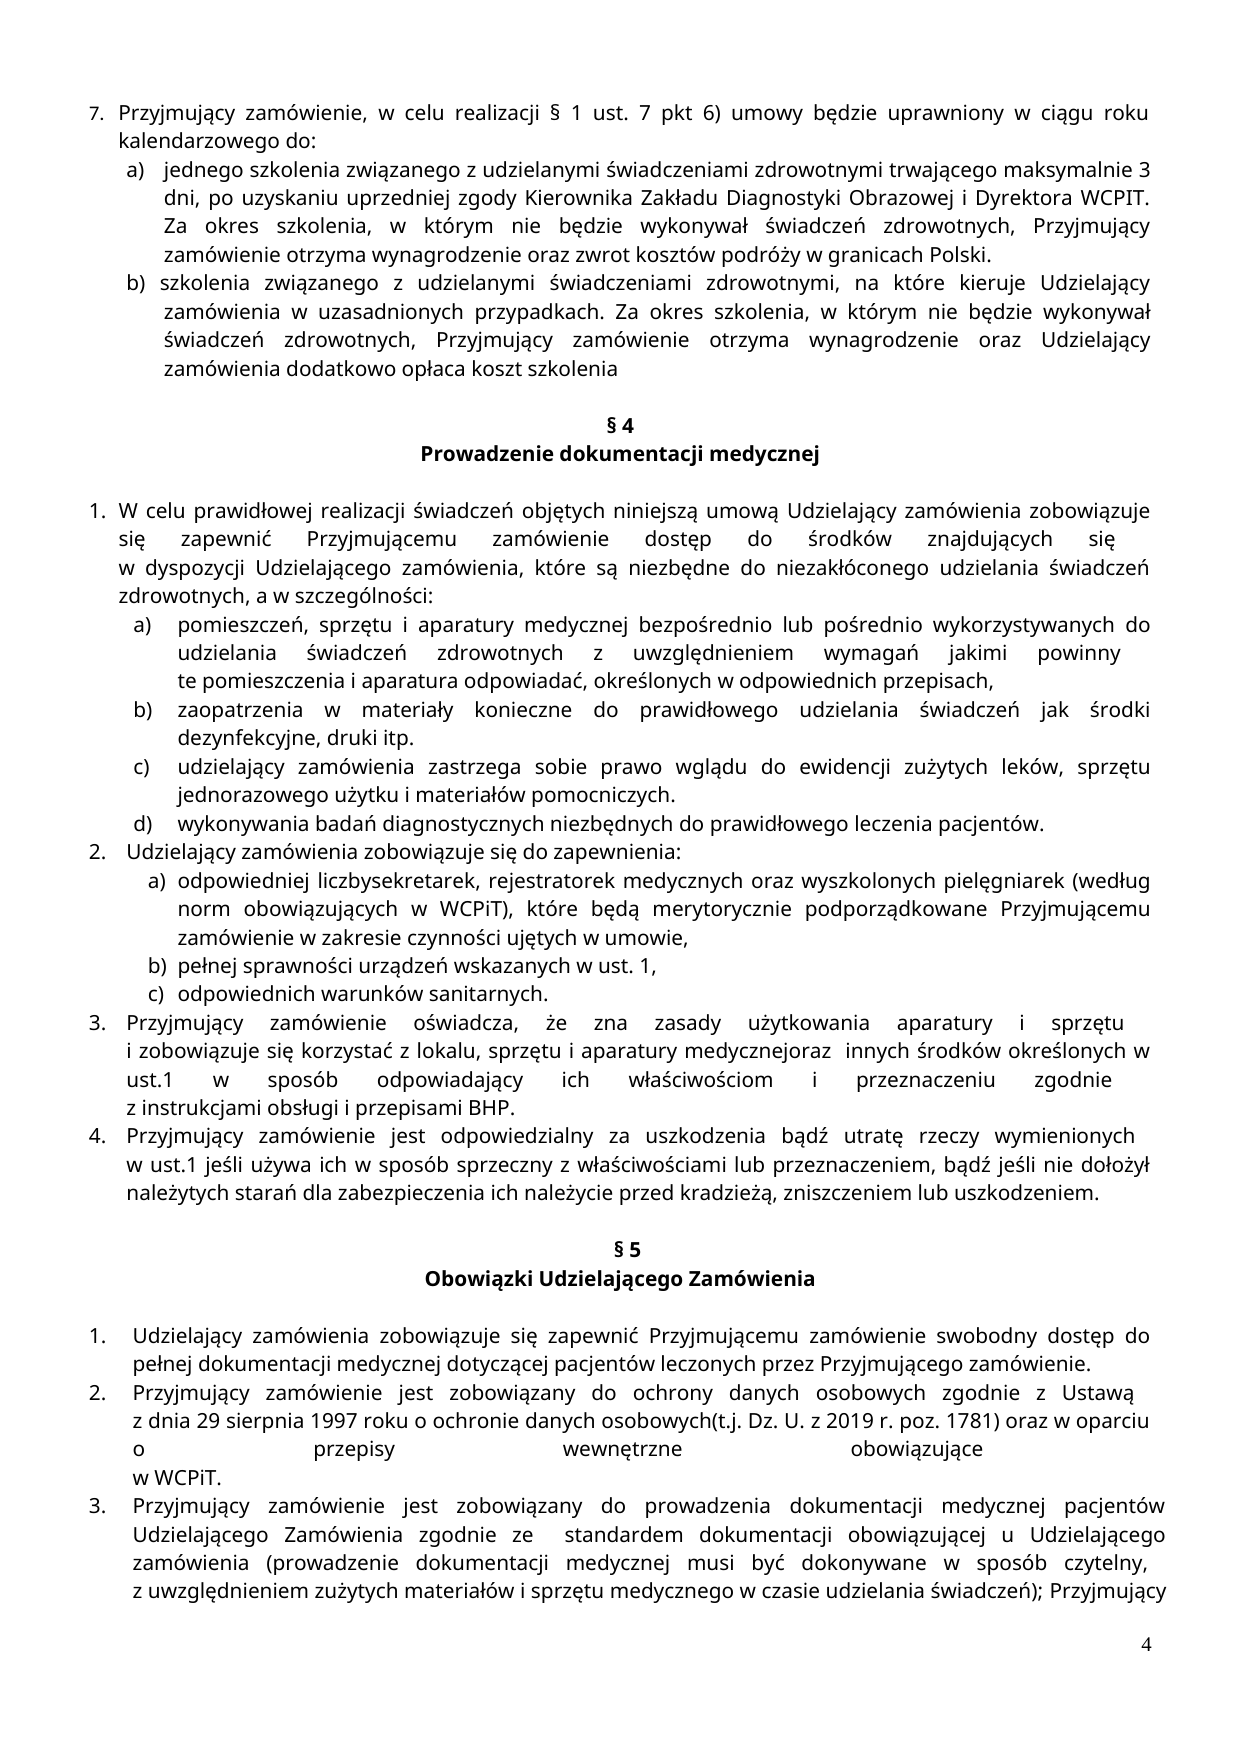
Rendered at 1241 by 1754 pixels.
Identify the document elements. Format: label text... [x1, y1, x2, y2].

text b) szkolenia związanego z udzielanymi świadczeniami zdrowotnymi, na które kieruje Udzielający zamówienia w uzasadnionych przypadkach. Za okres szkolenia, w którym nie będzie wykonywał świadczeń zdrowotnych, Przyjmujący zamówienie otrzyma wynagrodzenie oraz Udzielający zamówienia dodatkowo opłaca koszt szkolenia [126, 268, 1152, 382]
text § 4 [89, 411, 1152, 439]
list odpowiednich warunków sanitarnych. [148, 979, 1152, 1008]
list zaopatrzenia w materiały konieczne do prawidłowego udzielania świadczeń jak środki dezynfekcyjne, druki itp. [133, 695, 1152, 752]
list pełnej sprawności urządzeń wskazanych w ust. 1, [148, 951, 1152, 979]
list Przyjmujący zamówienie oświadcza, że zna zasady użytkowania aparatury i sprzętu i zobowiązuje się korzystać z lokalu, sprzętu i aparatury medycznejoraz innych środków określonych w ust.1 w sposób odpowiadający ich właściwościom i przeznaczeniu zgodnie z instrukcjami obsługi i przepisami BHP. [89, 1008, 1152, 1122]
list odpowiedniej liczbysekretarek, rejestratorek medycznych oraz wyszkolonych pielęgniarek (według norm obowiązujących w WCPiT), które będą merytorycznie podporządkowane Przyjmującemu zamówienie w zakresie czynności ujętych w umowie, [148, 866, 1152, 951]
list Przyjmujący zamówienie, w celu realizacji § 1 ust. 7 pkt 6) umowy będzie uprawniony w ciągu roku kalendarzowego do: [89, 98, 1152, 155]
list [89, 1491, 1166, 1605]
list jednego szkolenia związanego z udzielanymi świadczeniami zdrowotnymi trwającego maksymalnie 3 dni, po uzyskaniu uprzedniej zgody Kierownika Zakładu Diagnostyki Obrazowej i Dyrektora WCPIT. Za okres szkolenia, w którym nie będzie wykonywał świadczeń zdrowotnych, Przyjmujący zamówienie otrzyma wynagrodzenie oraz zwrot kosztów podróży w granicach Polski. [126, 155, 1152, 268]
list pomieszczeń, sprzętu i aparatury medycznej bezpośrednio lub pośrednio wykorzystywanych do udzielania świadczeń zdrowotnych z uwzględnieniem wymagań jakimi powinny te pomieszczenia i aparatura odpowiadać, określonych w odpowiednich przepisach, [133, 610, 1152, 695]
text § 5 [89, 1235, 1166, 1264]
list Udzielający zamówienia zobowiązuje się zapewnić Przyjmującemu zamówienie swobodny dostęp do pełnej dokumentacji medycznej dotyczącej pacjentów leczonych przez Przyjmującego zamówienie. [89, 1321, 1152, 1378]
list wykonywania badań diagnostycznych niezbędnych do prawidłowego leczenia pacjentów. [133, 809, 1152, 837]
list W celu prawidłowej realizacji świadczeń objętych niniejszą umową Udzielający zamówienia zobowiązuje się zapewnić Przyjmującemu zamówienie dostęp do środków znajdujących się w dyspozycji Udzielającego zamówienia, które są niezbędne do niezakłóconego udzielania świadczeń zdrowotnych, a w szczególności: [89, 496, 1152, 610]
list Udzielający zamówienia zobowiązuje się do zapewnienia: [89, 837, 1152, 866]
list udzielający zamówienia zastrzega sobie prawo wglądu do ewidencji zużytych leków, sprzętu jednorazowego użytku i materiałów pomocniczych. [133, 752, 1152, 809]
list Przyjmujący zamówienie jest odpowiedzialny za uszkodzenia bądź utratę rzeczy wymienionych w ust.1 jeśli używa ich w sposób sprzeczny z właściwościami lub przeznaczeniem, bądź jeśli nie dołożył należytych starań dla zabezpieczenia ich należycie przed kradzieżą, zniszczeniem lub uszkodzeniem. [89, 1122, 1152, 1207]
text Prowadzenie dokumentacji medycznej [89, 439, 1152, 468]
text Obowiązki Udzielającego Zamówienia [89, 1264, 1152, 1292]
list Przyjmujący zamówienie jest zobowiązany do ochrony danych osobowych zgodnie z Ustawą z dnia 29 sierpnia 1997 roku o ochronie danych osobowych(t.j. Dz. U. z 2019 r. poz. 1781) oraz w oparciu o przepisy wewnętrzne obowiązujące w WCPiT. [89, 1378, 1152, 1491]
